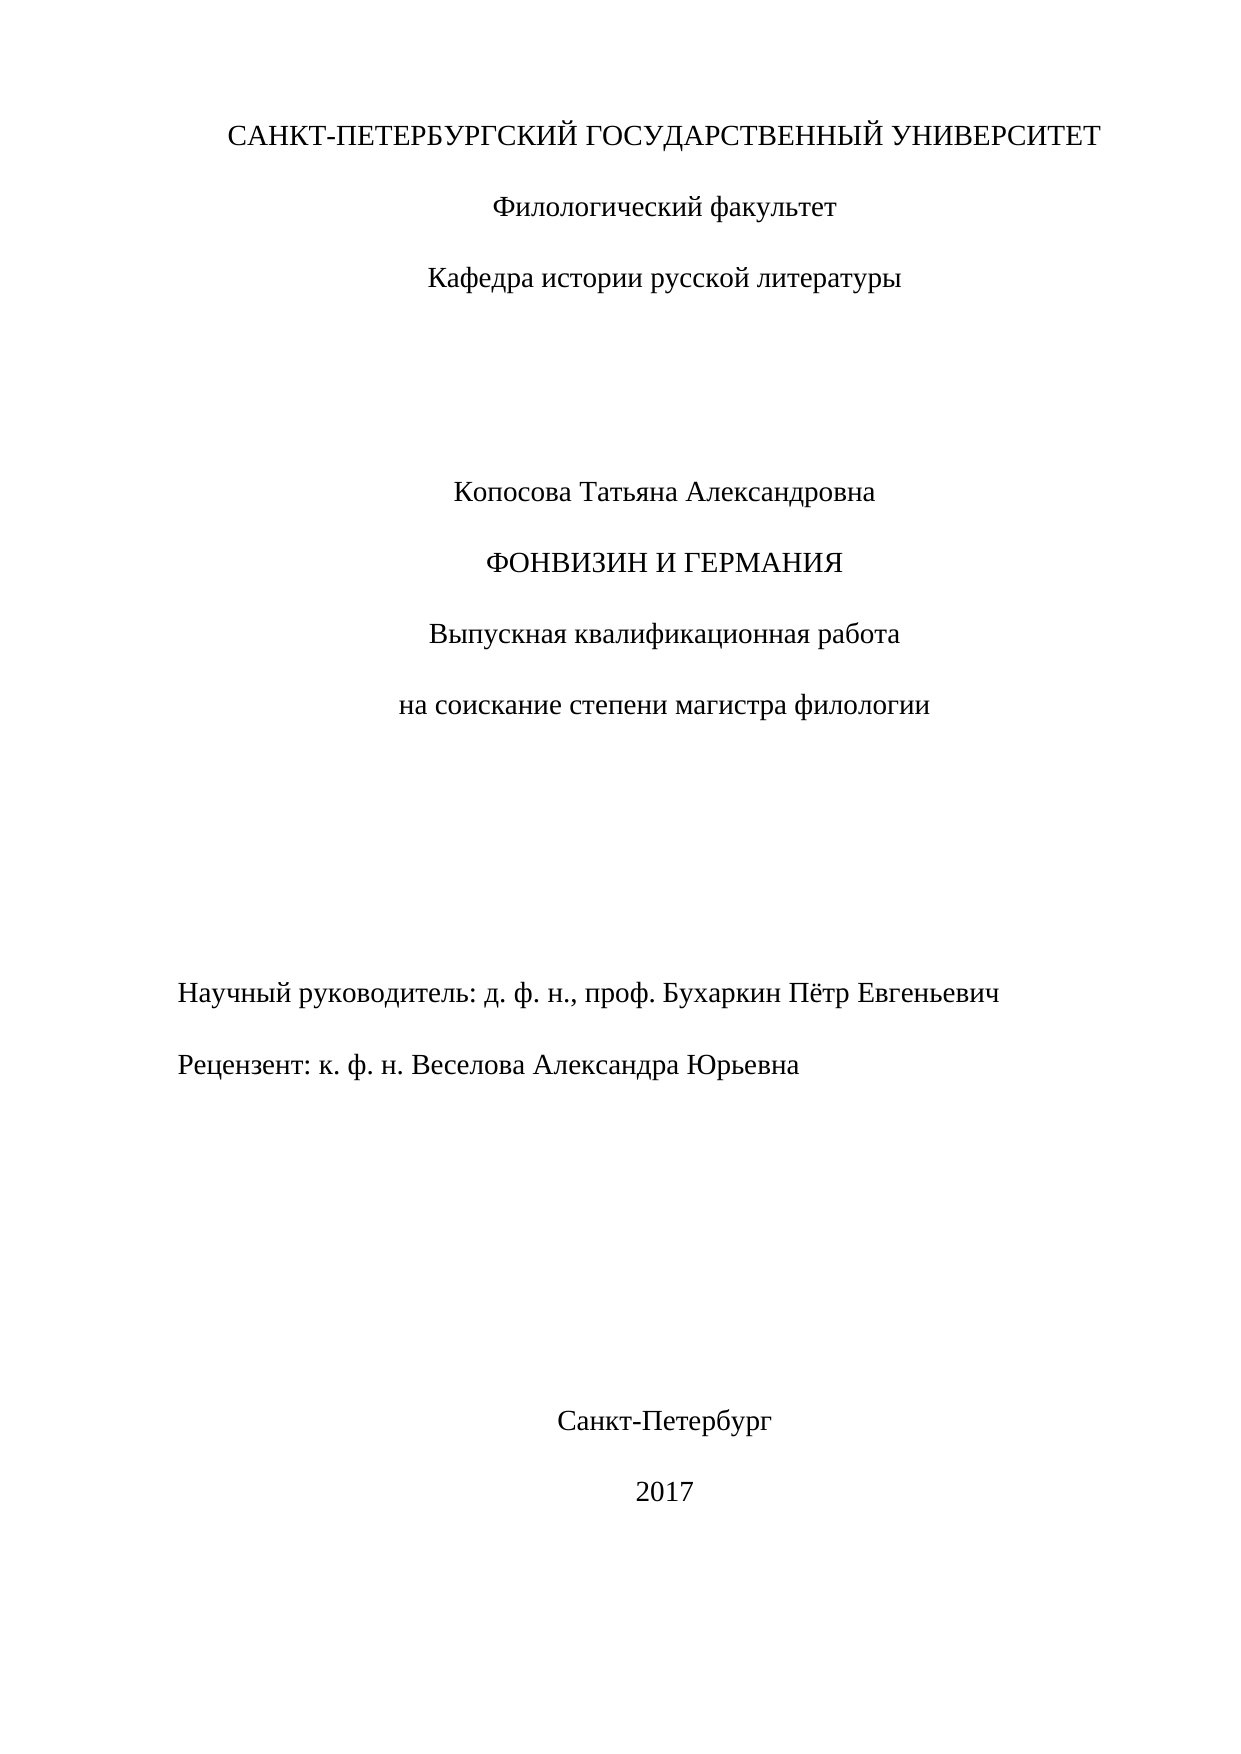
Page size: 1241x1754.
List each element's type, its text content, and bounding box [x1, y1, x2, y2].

text Копосова Татьяна Александровна [177, 474, 1152, 507]
text Научный руководитель: д. ф. н., проф. Бухаркин Пётр Евгеньевич [177, 975, 1152, 1008]
text Филологический факультет [177, 189, 1152, 223]
text 2017 [177, 1474, 1152, 1508]
text Выпускная квалификационная работа [177, 616, 1152, 650]
text Рецензент: к. ф. н. Веселова Александра Юрьевна [177, 1047, 1152, 1081]
text Кафедра истории русской литературы [177, 260, 1152, 294]
text САНКТ-ПЕТЕРБУРГСКИЙ ГОСУДАРСТВЕННЫЙ УНИВЕРСИТЕТ [177, 118, 1152, 152]
text Санкт-Петербург [177, 1403, 1152, 1436]
text ФОНВИЗИН И ГЕРМАНИЯ [177, 545, 1152, 578]
text на соискание степени магистра филологии [177, 687, 1152, 721]
